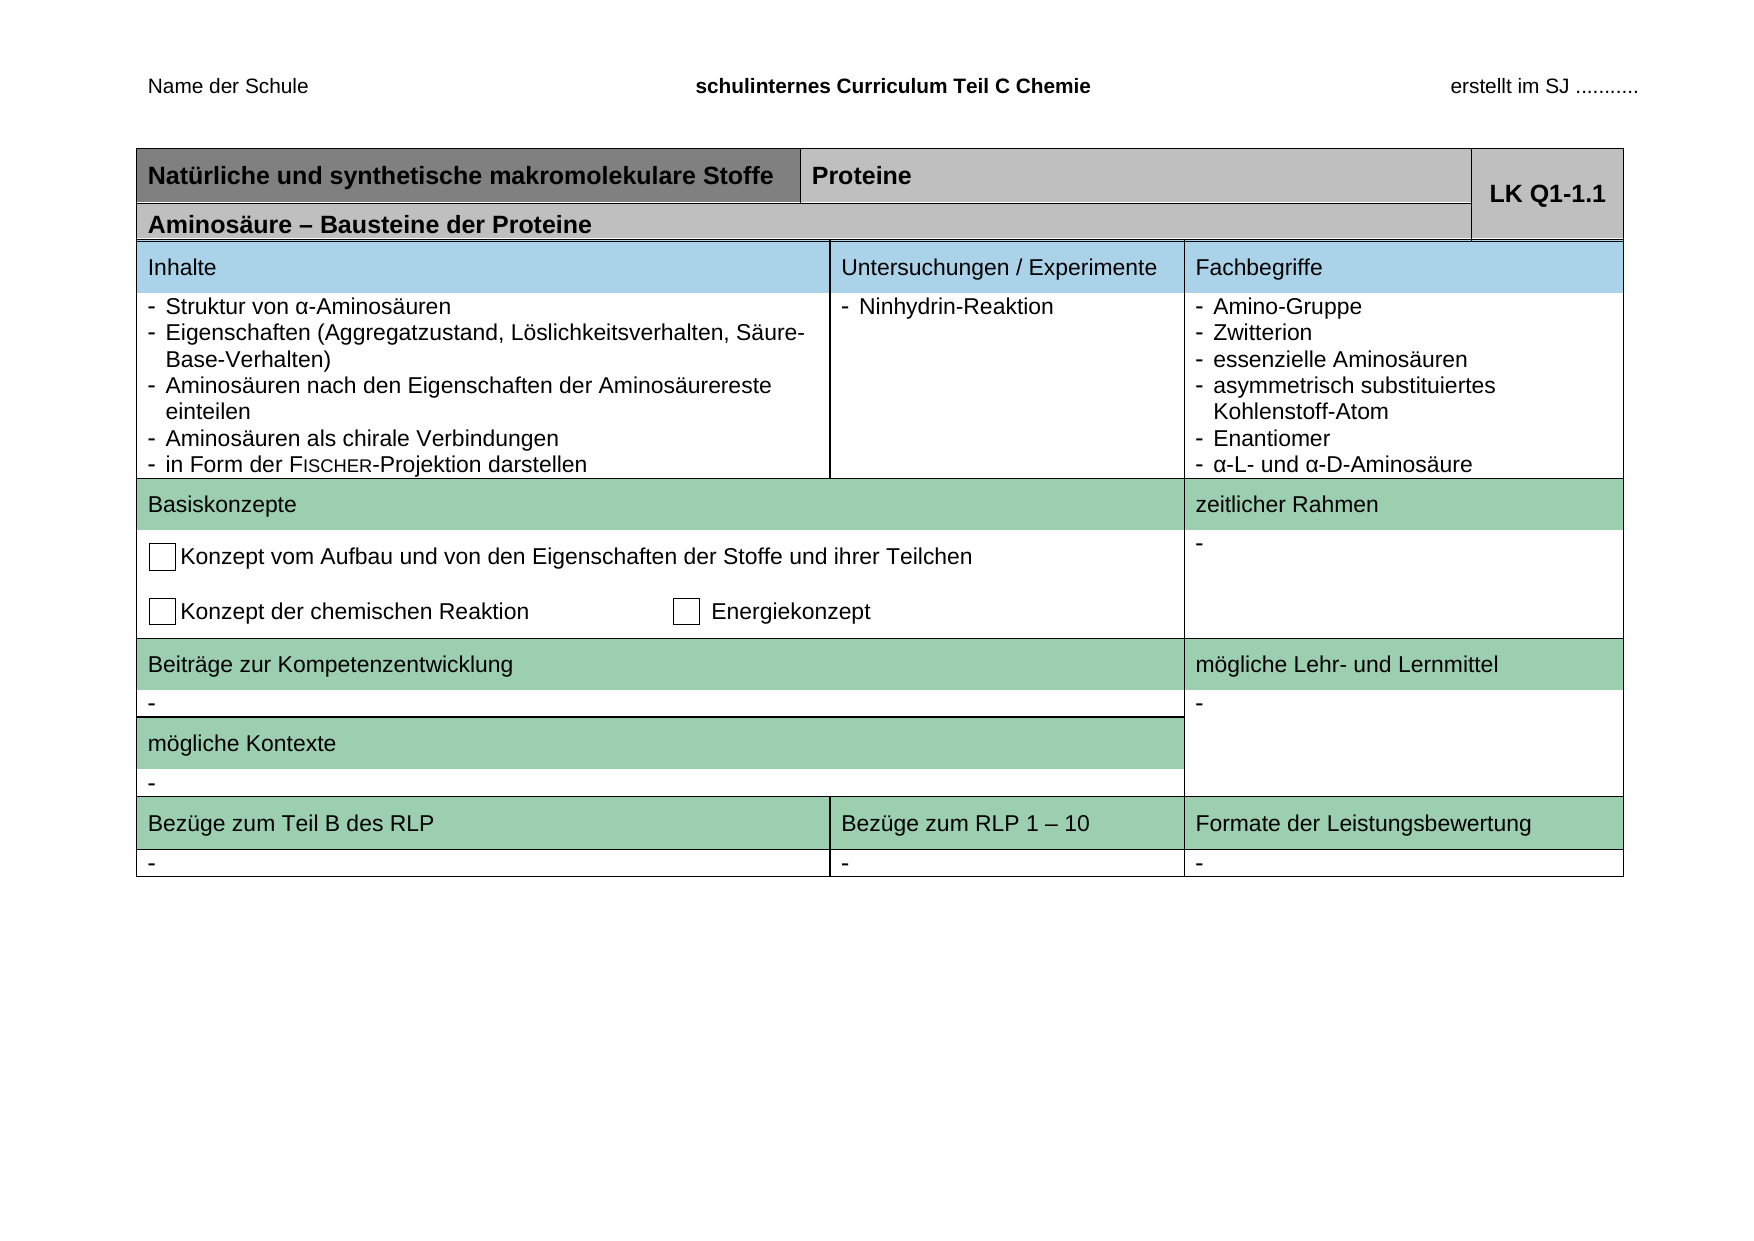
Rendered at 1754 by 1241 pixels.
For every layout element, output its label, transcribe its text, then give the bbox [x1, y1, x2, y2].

table_cell Bezüge zum RLP 1 – 10 [831, 797, 1184, 849]
table_cell Formate der Leistungsbewertung [1185, 797, 1623, 849]
table_cell Bezüge zum Teil B des RLP [137, 797, 829, 849]
table_cell Untersuchungen / Experimente [831, 242, 1184, 293]
table_cell Aminosäure – Bausteine der Proteine [137, 204, 1471, 238]
table_cell [1185, 690, 1623, 796]
table_cell Inhalte [137, 242, 829, 293]
table_cell Konzept vom Aufbau und von den Eigenschaften der Stoffe und ihrer Teilchen [137, 530, 1184, 583]
table_cell Konzept der chemischen Reaktion [137, 583, 660, 638]
table_header LK Q1-1.1 [1472, 149, 1623, 238]
table_cell [1185, 530, 1623, 638]
table_cell Amino-Gruppe Zwitterion essenzielle Aminosäuren asymmetrisch substituiertes Kohlenstoff-Atom Enantiomer α-L- und α-D-Aminosäure [1185, 293, 1623, 477]
table_cell [137, 769, 1184, 796]
table_cell Struktur von α-Aminosäuren Eigenschaften (Aggregatzustand, Löslichkeitsverhalten, Säure-Base-Verhalten) Aminosäuren nach den Eigenschaften der Aminosäurereste einteilen Aminosäuren als chirale Verbindungen in Form der Fischer-Projektion darstellen [137, 293, 829, 477]
table_cell [1185, 850, 1623, 876]
table_cell zeitlicher Rahmen [1185, 479, 1623, 530]
table_cell [137, 850, 829, 876]
table_cell [137, 690, 1184, 716]
table_header Proteine [801, 149, 1471, 202]
table_cell Ninhydrin-Reaktion [831, 293, 1184, 477]
table_cell Beiträge zur Kompetenzentwicklung [137, 639, 1184, 690]
table_cell Energiekonzept [660, 583, 1184, 638]
table_cell Basiskonzepte [137, 479, 1184, 530]
table_cell mögliche Kontexte [137, 718, 1184, 769]
table_header Natürliche und synthetische makromolekulare Stoffe [137, 149, 800, 202]
table_cell [831, 850, 1184, 876]
table_cell mögliche Lehr- und Lernmittel [1185, 639, 1623, 690]
table_cell Fachbegriffe [1185, 242, 1623, 293]
